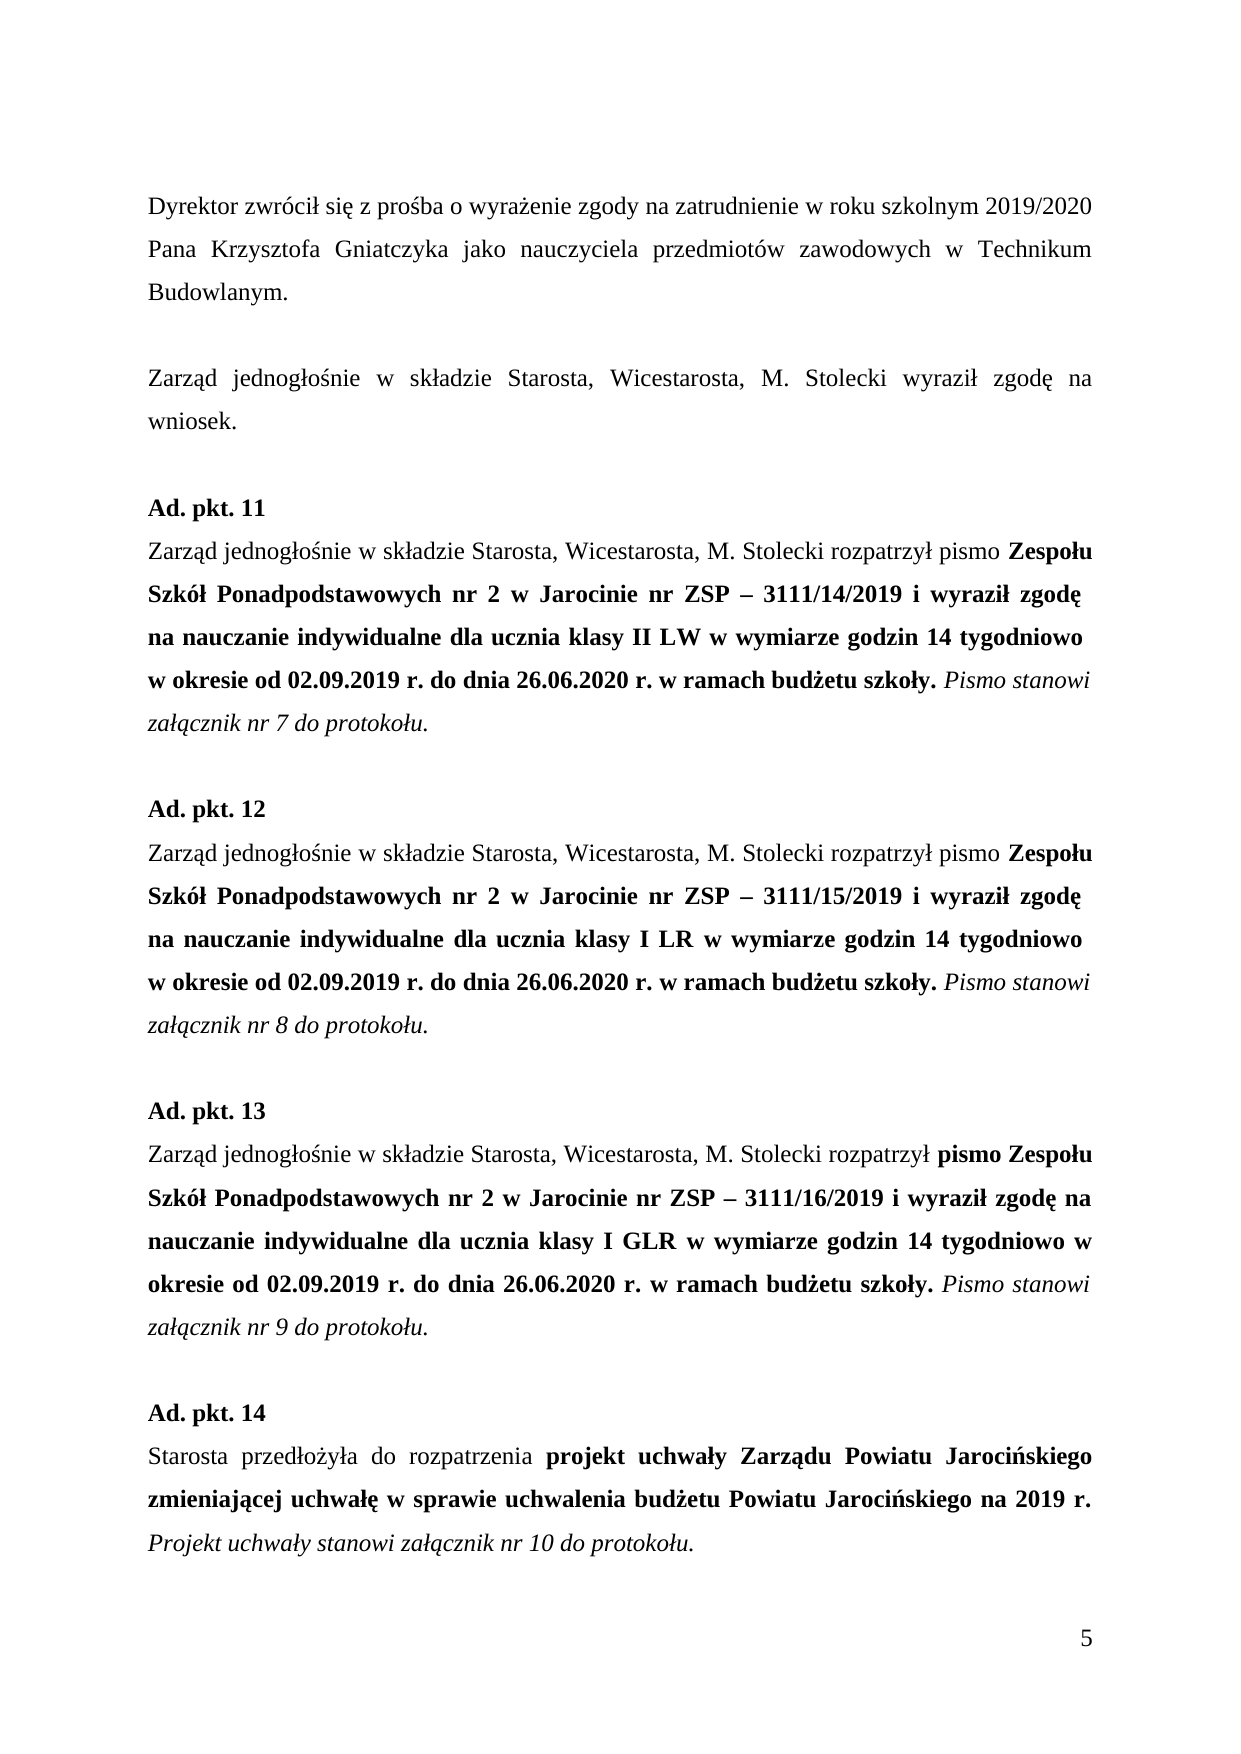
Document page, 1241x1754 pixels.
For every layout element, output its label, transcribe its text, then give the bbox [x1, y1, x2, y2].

text Dyrektor zwrócił się z prośba o wyrażenie zgody na zatrudnienie w roku szkolnym 2019/2020 Pana Krzysztofa Gniatczyka jako nauczyciela przedmiotów zawodowych w Technikum Budowlanym. [148, 191, 1093, 306]
text Ad. pkt. 11 [148, 493, 1093, 521]
text Ad. pkt. 13 [148, 1096, 1093, 1125]
text Zarząd jednogłośnie w składzie Starosta, Wicestarosta, M. Stolecki wyraził zgodę na wniosek. [148, 363, 1093, 435]
text Ad. pkt. 12 [148, 794, 1093, 823]
text Zarząd jednogłośnie w składzie Starosta, Wicestarosta, M. Stolecki rozpatrzył pismo Zespołu Szkół Ponadpodstawowych nr 2 w Jarocinie nr ZSP – 3111/16/2019 i wyraził zgodę na nauczanie indywidualne dla ucznia klasy I GLR w wymiarze godzin 14 tygodniowo w okresie od 02.09.2019 r. do dnia 26.06.2020 r. w ramach budżetu szkoły. Pismo stanowi załącznik nr 9 do protokołu. [148, 1139, 1093, 1341]
text Zarząd jednogłośnie w składzie Starosta, Wicestarosta, M. Stolecki rozpatrzył pismo Zespołu Szkół Ponadpodstawowych nr 2 w Jarocinie nr ZSP – 3111/14/2019 i wyraził zgodę na nauczanie indywidualne dla ucznia klasy II LW w wymiarze godzin 14 tygodniowo w okresie od 02.09.2019 r. do dnia 26.06.2020 r. w ramach budżetu szkoły. Pismo stanowi załącznik nr 7 do protokołu. [148, 536, 1093, 737]
text Zarząd jednogłośnie w składzie Starosta, Wicestarosta, M. Stolecki rozpatrzył pismo Zespołu Szkół Ponadpodstawowych nr 2 w Jarocinie nr ZSP – 3111/15/2019 i wyraził zgodę na nauczanie indywidualne dla ucznia klasy I LR w wymiarze godzin 14 tygodniowo w okresie od 02.09.2019 r. do dnia 26.06.2020 r. w ramach budżetu szkoły. Pismo stanowi załącznik nr 8 do protokołu. [148, 838, 1093, 1039]
text Starosta przedłożyła do rozpatrzenia projekt uchwały Zarządu Powiatu Jarocińskiego zmieniającej uchwałę w sprawie uchwalenia budżetu Powiatu Jarocińskiego na 2019 r. Projekt uchwały stanowi załącznik nr 10 do protokołu. [148, 1441, 1093, 1556]
text Ad. pkt. 14 [148, 1398, 1093, 1427]
